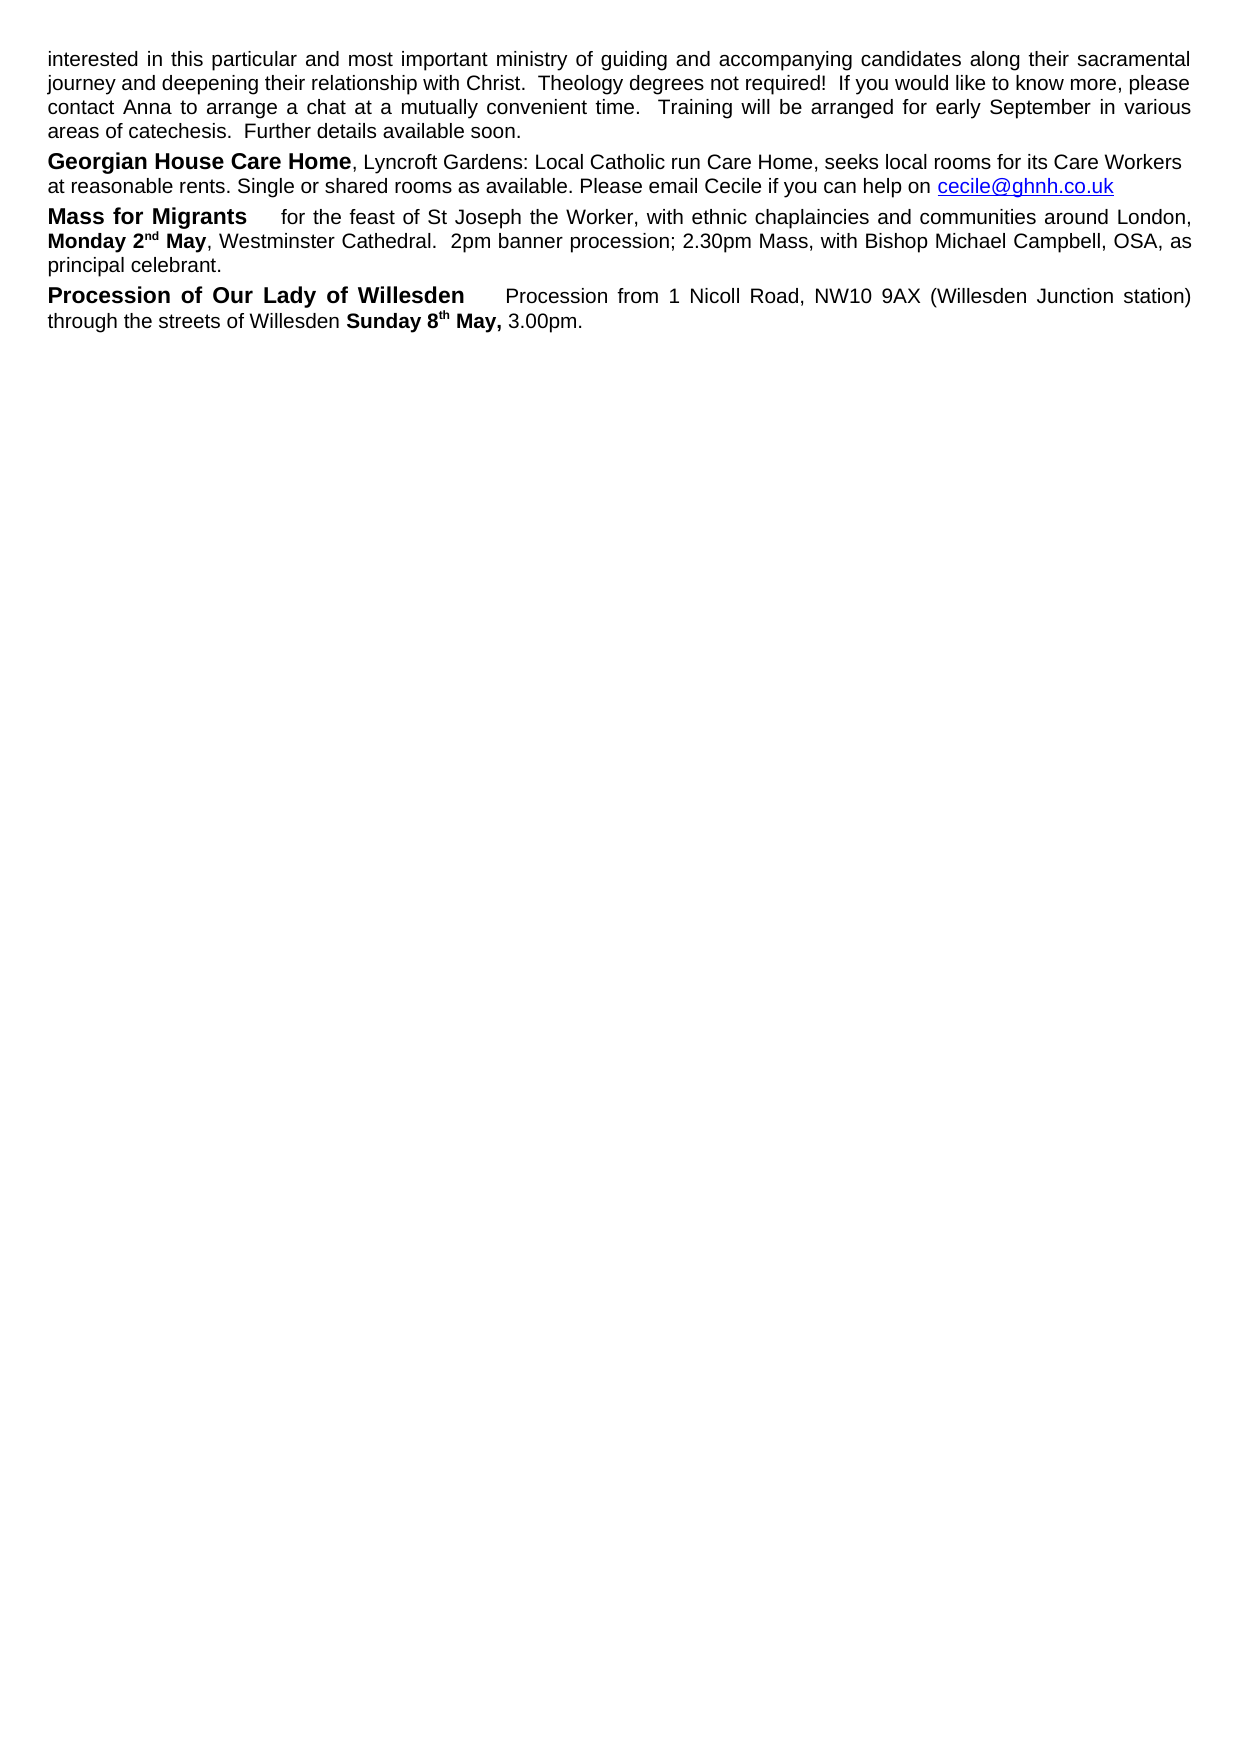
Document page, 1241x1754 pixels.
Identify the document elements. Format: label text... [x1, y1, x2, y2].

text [47, 47, 1193, 143]
text Procession of Our Lady of Willesden Procession from 1 Nicoll Road, NW10 9AX (Willesden Junction station) through the streets of Willesden Sunday 8th May, 3.00pm. [47, 282, 1193, 332]
text Georgian House Care Home, Lyncroft Gardens: Local Catholic run Care Home, seeks local rooms for its Care Workers at reasonable rents. Single or shared rooms as available. Please email Cecile if you can help on cecile@ghnh.co.uk [47, 148, 1193, 198]
text Mass for Migrants for the feast of St Joseph the Worker, with ethnic chaplaincies and communities around London, Monday 2nd May, Westminster Cathedral. 2pm banner procession; 2.30pm Mass, with Bishop Michael Campbell, OSA, as principal celebrant. [47, 203, 1193, 277]
